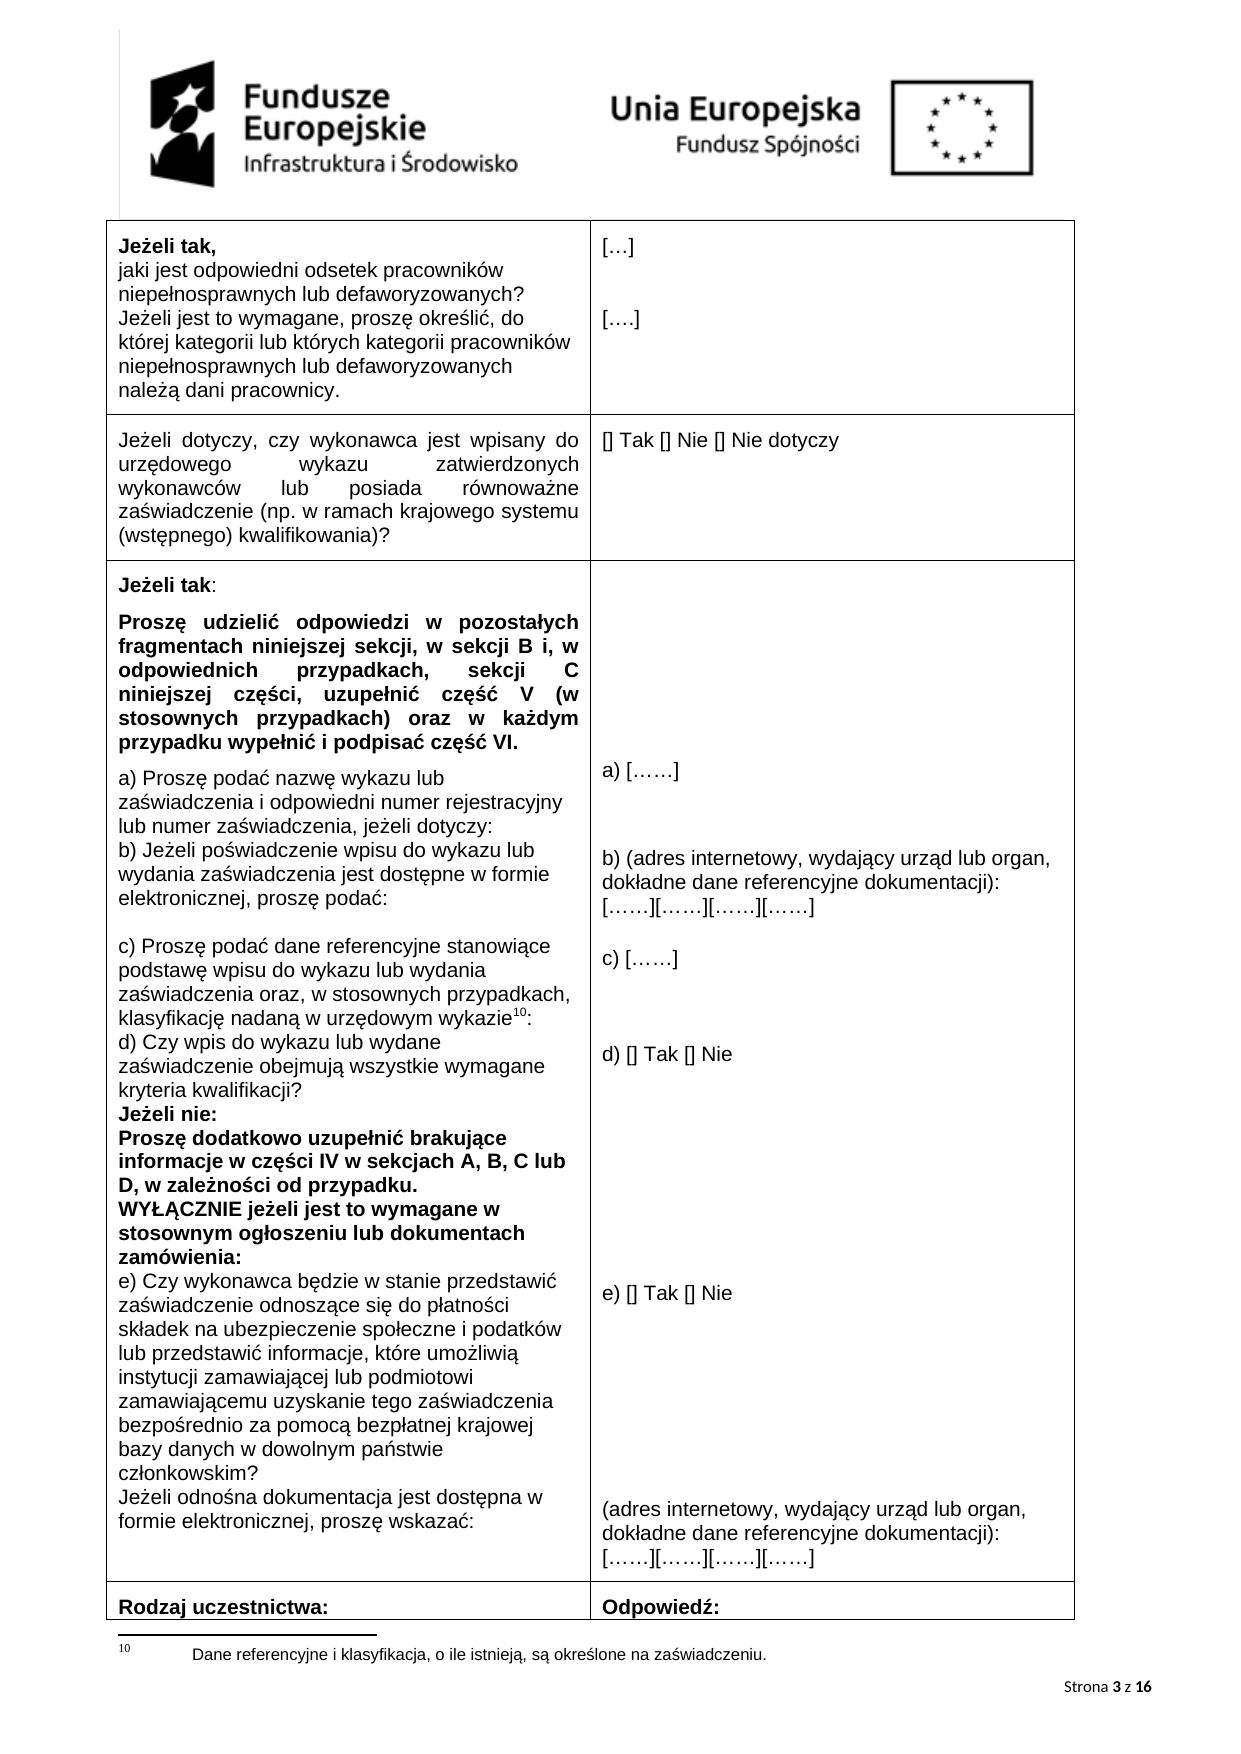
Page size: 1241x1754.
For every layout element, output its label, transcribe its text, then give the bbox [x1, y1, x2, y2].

table_cell [] Tak [] Nie [] Nie dotyczy [591, 415, 1074, 560]
picture [118, 29, 1065, 220]
table_cell Rodzaj uczestnictwa: [107, 1582, 590, 1619]
table_cell Odpowiedź: [591, 1582, 1074, 1619]
table_cell Jeżeli dotyczy, czy wykonawca jest wpisany do urzędowego wykazu zatwierdzonych wykonawców lub posiada równoważne zaświadczenie (np. w ramach krajowego systemu (wstępnego) kwalifikowania)? [107, 415, 590, 560]
table_cell a) [……] b) (adres internetowy, wydający urząd lub organ, dokładne dane referencyjne dokumentacji): [……][……][……][……] c) [……] d) [] Tak [] Nie e) [] Tak [] Nie (adres internetowy, wydający urząd lub organ, dokładne dane referencyjne dokumentacji): [……][……][……][……] [591, 561, 1074, 1581]
table_cell [] Tak [] Nie […] [….] [591, 221, 1074, 414]
table_cell Jeżeli tak: Proszę udzielić odpowiedzi w pozostałych fragmentach niniejszej sekcji, w sekcji B i, w odpowiednich przypadkach, sekcji C niniejszej części, uzupełnić część V (w stosownych przypadkach) oraz w każdym przypadku wypełnić i podpisać część VI. a) Proszę podać nazwę wykazu lub zaświadczenia i odpowiedni numer rejestracyjny lub numer zaświadczenia, jeżeli dotyczy: b) Jeżeli poświadczenie wpisu do wykazu lub wydania zaświadczenia jest dostępne w formie elektronicznej, proszę podać: c) Proszę podać dane referencyjne stanowiące podstawę wpisu do wykazu lub wydania zaświadczenia oraz, w stosownych przypadkach, klasyfikację nadaną w urzędowym wykazie: d) Czy wpis do wykazu lub wydane zaświadczenie obejmują wszystkie wymagane kryteria kwalifikacji? Jeżeli nie: Proszę dodatkowo uzupełnić brakujące informacje w części IV w sekcjach A, B, C lub D, w zależności od przypadku. WYŁĄCZNIE jeżeli jest to wymagane w stosownym ogłoszeniu lub dokumentach zamówienia: e) Czy wykonawca będzie w stanie przedstawić zaświadczenie odnoszące się do płatności składek na ubezpieczenie społeczne i podatków lub przedstawić informacje, które umożliwią instytucji zamawiającej lub podmiotowi zamawiającemu uzyskanie tego zaświadczenia bezpośrednio za pomocą bezpłatnej krajowej bazy danych w dowolnym państwie członkowskim? Jeżeli odnośna dokumentacja jest dostępna w formie elektronicznej, proszę wskazać: [107, 561, 590, 1581]
